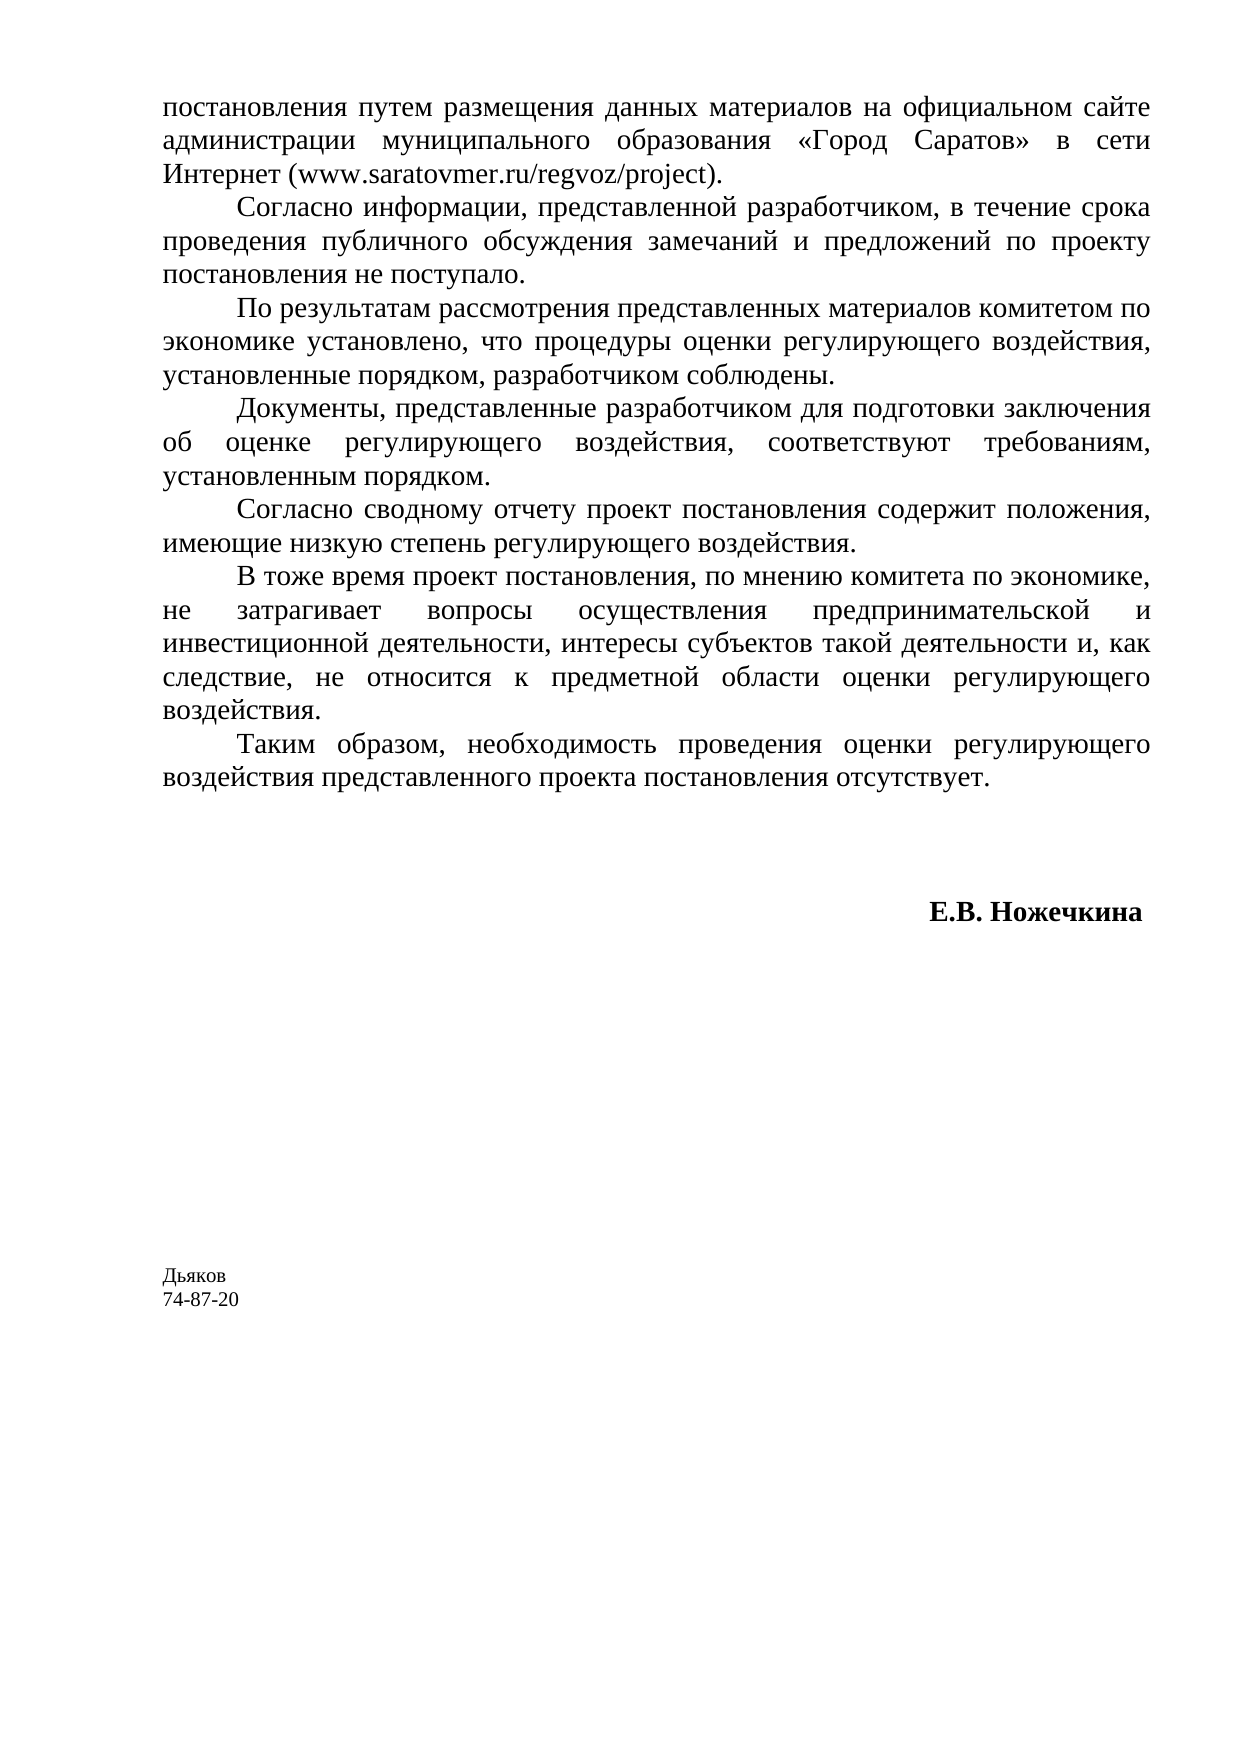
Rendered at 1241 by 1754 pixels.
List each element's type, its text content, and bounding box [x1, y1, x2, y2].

text Дьяков [162, 1263, 1152, 1287]
text Е.В. Ножечкина [162, 894, 1152, 927]
text Согласно информации, представленной разработчиком, в течение срока проведения публичного обсуждения замечаний и предложений по проекту постановления не поступало. [162, 189, 1152, 290]
text Таким образом, необходимость проведения оценки регулирующего воздействия представленного проекта постановления отсутствует. [162, 726, 1152, 793]
text По результатам рассмотрения представленных материалов комитетом по экономике установлено, что процедуры оценки регулирующего воздействия, установленные порядком, разработчиком соблюдены. [162, 290, 1152, 391]
text В тоже время проект постановления, по мнению комитета по экономике, не затрагивает вопросы осуществления предпринимательской и инвестиционной деятельности, интересы субъектов такой деятельности и, как следствие, не относится к предметной области оценки регулирующего воздействия. [162, 558, 1152, 726]
text Согласно сводному отчету проект постановления содержит положения, имеющие низкую степень регулирующего воздействия. [162, 491, 1152, 558]
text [162, 89, 1152, 189]
text Документы, представленные разработчиком для подготовки заключения об оценке регулирующего воздействия, соответствуют требованиям, установленным порядком. [162, 391, 1152, 491]
text 74-87-20 [162, 1287, 1152, 1311]
